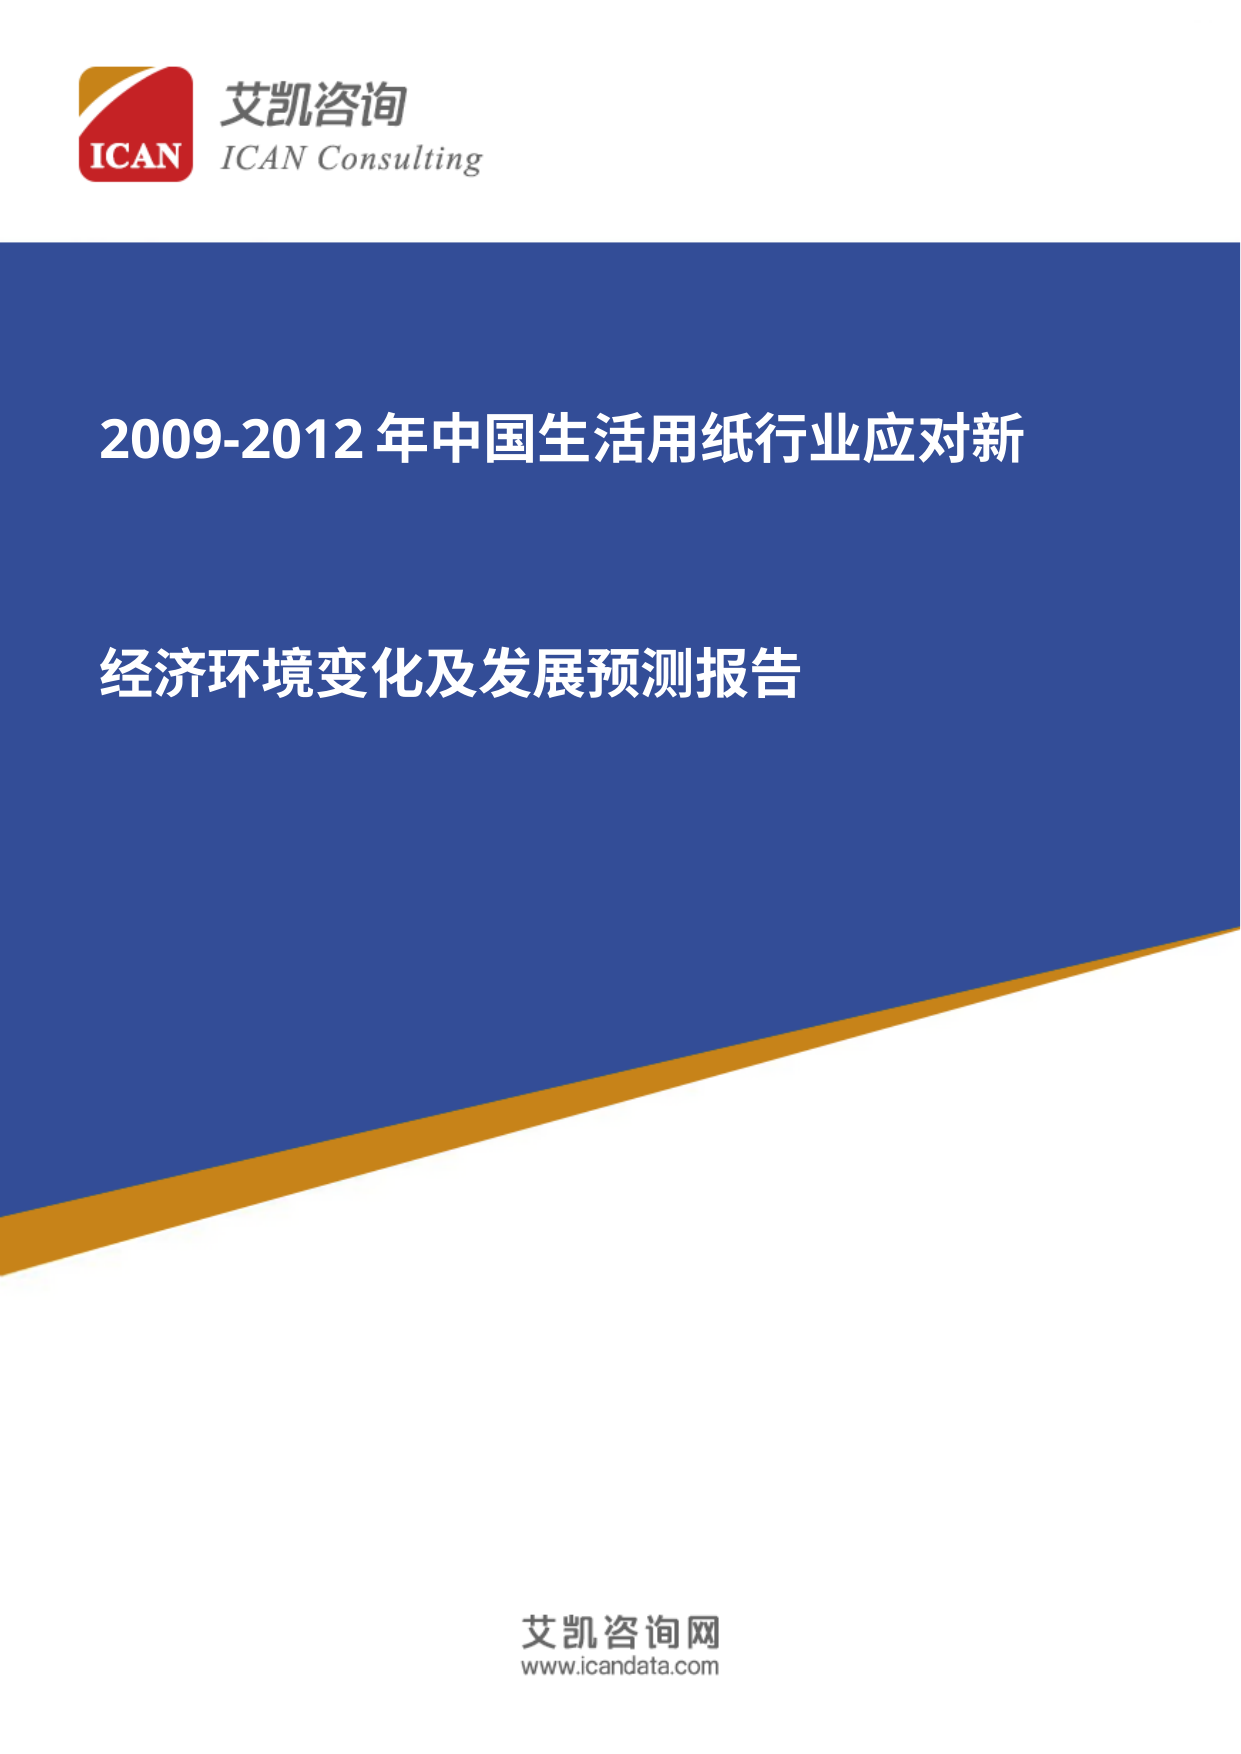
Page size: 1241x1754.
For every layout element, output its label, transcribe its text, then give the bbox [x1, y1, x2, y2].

picture [0, 5, 1241, 1754]
subtitle 2009-2012年中国生活用纸行业应对新经济环境变化及发展预测报告 [99, 386, 1053, 718]
